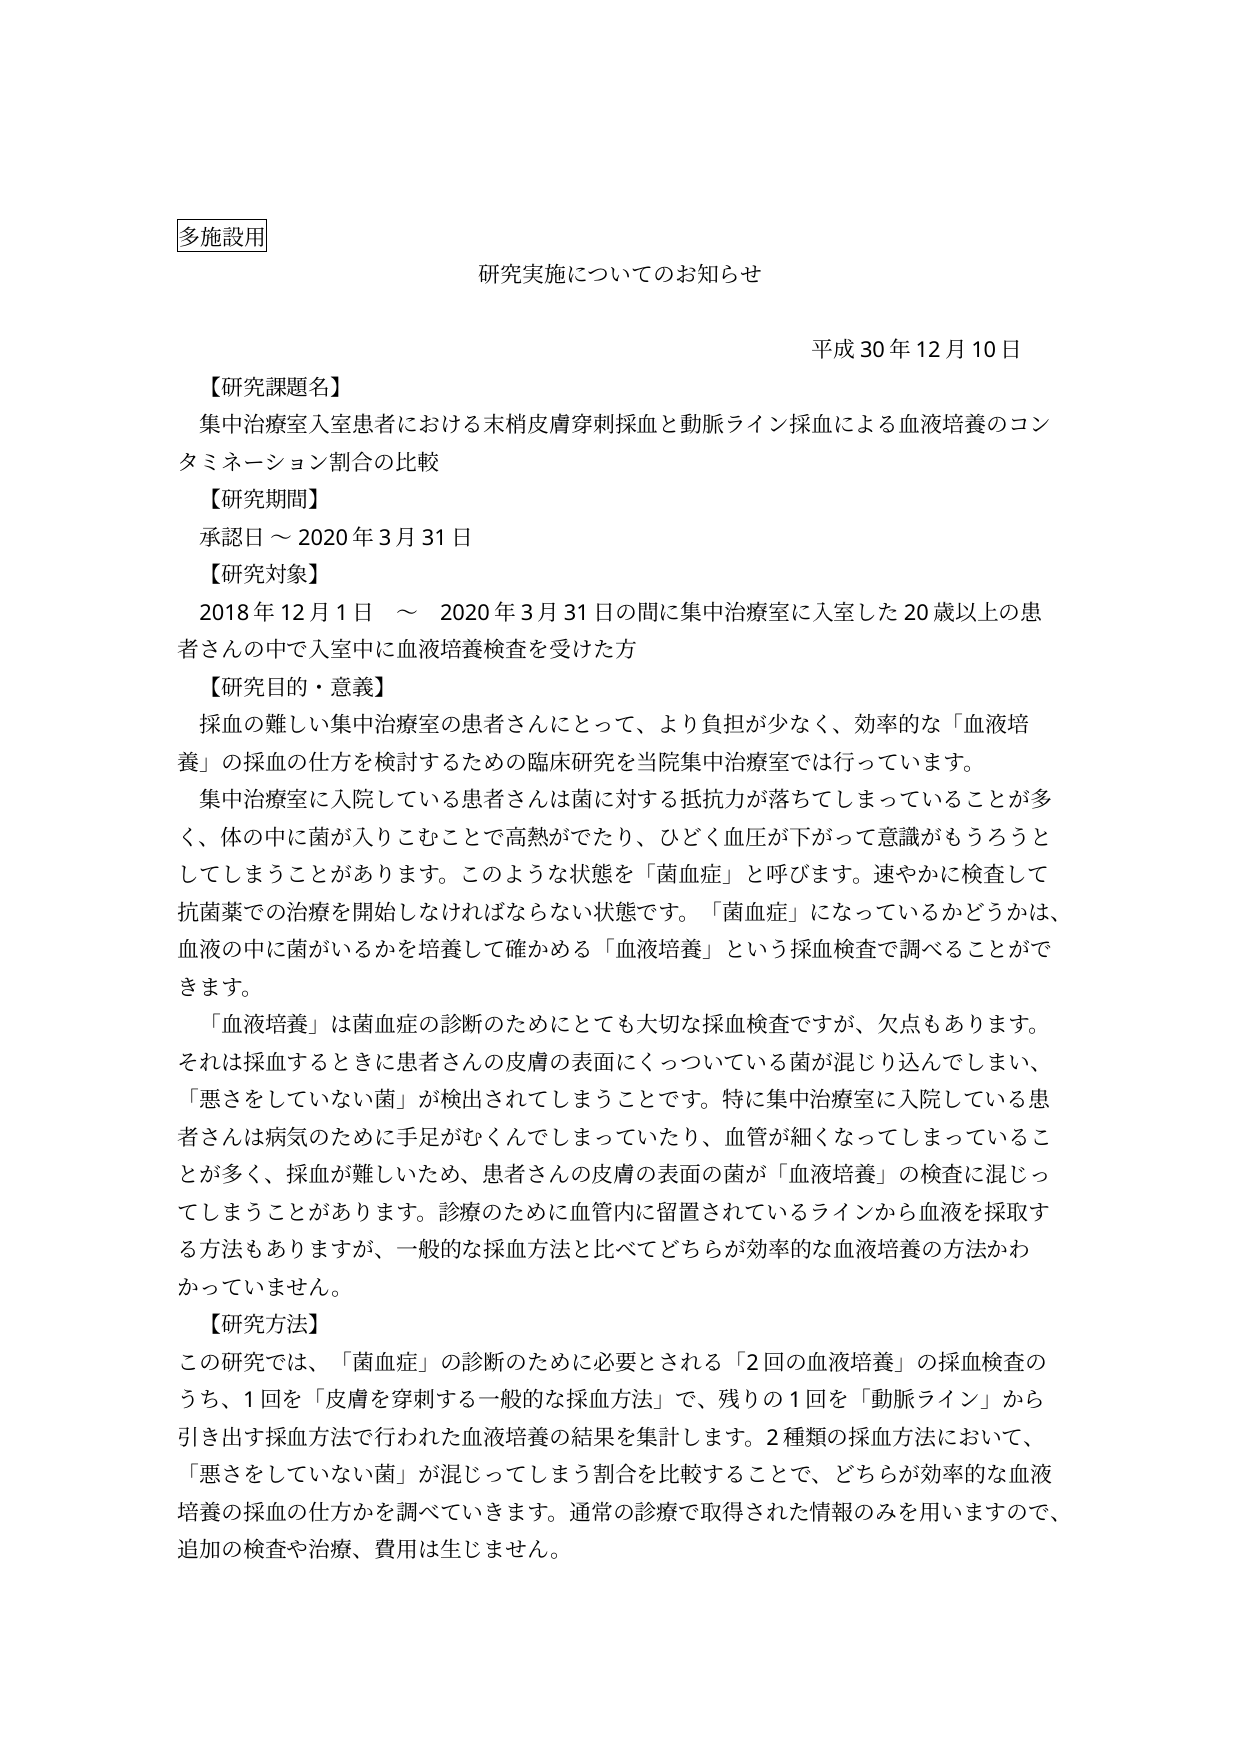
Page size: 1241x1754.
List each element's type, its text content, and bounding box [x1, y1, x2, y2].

text この研究では、「菌血症」の診断のために必要とされる「2回の血液培養」の採血検査のうち、1回を「皮膚を穿刺する一般的な採血方法」で、残りの1回を「動脈ライン」から引き出す採血方法で行われた血液培養の結果を集計します。2種類の採血方法において、「悪さをしていない菌」が混じってしまう割合を比較することで、どちらが効率的な血液培養の採血の仕方かを調べていきます。通常の診療で取得された情報のみを用いますので、追加の検査や治療、費用は生じません。 [177, 1342, 1063, 1567]
text 集中治療室に入院している患者さんは菌に対する抵抗力が落ちてしまっていることが多く、体の中に菌が入りこむことで高熱がでたり、ひどく血圧が下がって意識がもうろうとしてしまうことがあります。このような状態を「菌血症」と呼びます。速やかに検査して抗菌薬での治療を開始しなければならない状態です。「菌血症」になっているかどうかは、血液の中に菌がいるかを培養して確かめる「血液培養」という採血検査で調べることができます。 [177, 779, 1063, 1004]
text 多施設用 [177, 217, 1063, 254]
text 【研究課題名】 [177, 367, 1063, 404]
text 2018年12月1日 〜 2020年3月31日の間に集中治療室に入室した20歳以上の患者さんの中で入室中に血液培養検査を受けた方 [177, 592, 1063, 667]
text 「血液培養」は菌血症の診断のためにとても大切な採血検査ですが、欠点もあります。それは採血するときに患者さんの皮膚の表面にくっついている菌が混じり込んでしまい、「悪さをしていない菌」が検出されてしまうことです。特に集中治療室に入院している患者さんは病気のために手足がむくんでしまっていたり、血管が細くなってしまっていることが多く、採血が難しいため、患者さんの皮膚の表面の菌が「血液培養」の検査に混じってしまうことがあります。診療のために血管内に留置されているラインから血液を採取する方法もありますが、一般的な採血方法と比べてどちらが効率的な血液培養の方法かわかっていません。 [177, 1004, 1063, 1304]
text 【研究方法】 [177, 1304, 1063, 1342]
text 集中治療室入室患者における末梢皮膚穿刺採血と動脈ライン採血による血液培養のコンタミネーション割合の比較 [177, 404, 1063, 479]
text 承認日 〜 2020年3月31日 [177, 517, 1063, 554]
text 平成30年12月10日 [177, 329, 1063, 367]
text 採血の難しい集中治療室の患者さんにとって、より負担が少なく、効率的な「血液培養」の採血の仕方を検討するための臨床研究を当院集中治療室では行っています。 [177, 704, 1063, 779]
text 【研究対象】 [177, 554, 1063, 592]
text 研究実施についてのお知らせ [177, 254, 1063, 292]
text 【研究期間】 [177, 479, 1063, 517]
text 【研究目的・意義】 [177, 667, 1063, 704]
